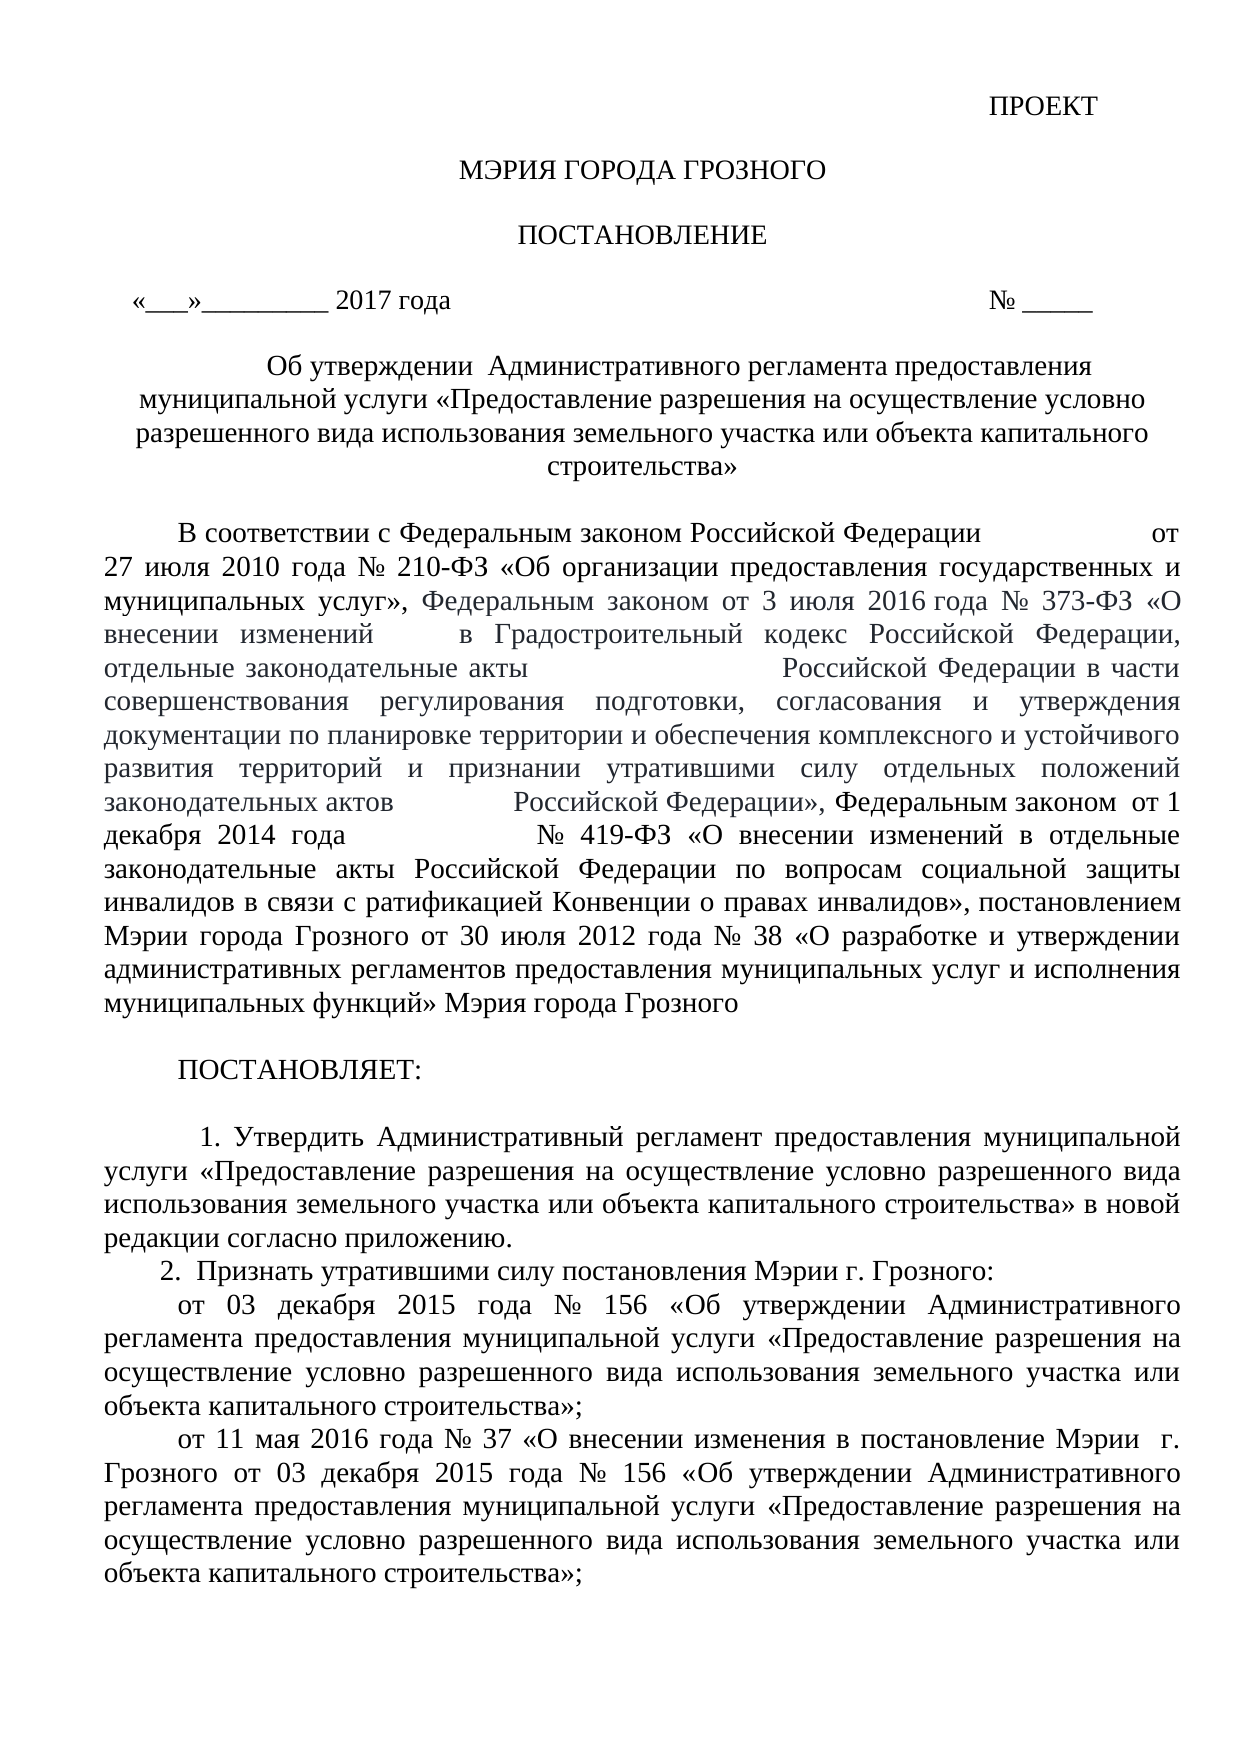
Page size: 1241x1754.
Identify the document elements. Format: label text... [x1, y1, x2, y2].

text от 03 декабря 2015 года № 156 «Об утверждении Административного регламента предоставления муниципальной услуги «Предоставление разрешения на осуществление условно разрешенного вида использования земельного участка или объекта капитального строительства»; [103, 1287, 1181, 1421]
text ПОСТАНОВЛЯЕТ: [103, 1052, 1181, 1086]
text МЭРИЯ ГОРОДА ГРОЗНОГО [103, 153, 1181, 186]
text «___»_________ 2017 года № _____ [103, 283, 1181, 315]
text Об утверждении Административного регламента предоставления муниципальной услуги «Предоставление разрешения на осуществление условно разрешенного вида использования земельного участка или объекта капитального строительства» [103, 348, 1181, 482]
text от 11 мая 2016 года № 37 «О внесении изменения в постановление Мэрии г. Грозного от 03 декабря 2015 года № 156 «Об утверждении Административного регламента предоставления муниципальной услуги «Предоставление разрешения на осуществление условно разрешенного вида использования земельного участка или объекта капитального строительства»; [103, 1421, 1181, 1589]
text ПРОЕКТ [915, 89, 1181, 121]
text В соответствии с Федеральным законом Российской Федерации от 27 июля 2010 года № 210-ФЗ «Об организации предоставления государственных и муниципальных услуг», Федеральным законом от 3 июля 2016 года № 373-ФЗ «О внесении изменений в Градостроительный кодекс Российской Федерации, отдельные законодательные акты Российской Федерации в части совершенствования регулирования подготовки, согласования и утверждения документации по планировке территории и обеспечения комплексного и устойчивого развития территорий и признании утратившими силу отдельных положений законодательных актов Российской Федерации», Федеральным законом от 1 декабря 2014 года № 419-ФЗ «О внесении изменений в отдельные законодательные акты Российской Федерации по вопросам социальной защиты инвалидов в связи с ратификацией Конвенции о правах инвалидов», постановлением Мэрии города Грозного от 30 июля 2012 года № 38 «О разработке и утверждении административных регламентов предоставления муниципальных услуг и исполнения муниципальных функций» Мэрия города Грозного [103, 516, 1181, 743]
text В соответствии с Федеральным законом Российской Федерации от 27 июля 2010 года № 210-ФЗ «Об организации предоставления государственных и муниципальных услуг», Федеральным законом от 3 июля 2016 года № 373-ФЗ «О внесении изменений в Градостроительный кодекс Российской Федерации, отдельные законодательные акты Российской Федерации в части совершенствования регулирования подготовки, согласования и утверждения документации по планировке территории и обеспечения комплексного и устойчивого развития территорий и признании утратившими силу отдельных положений законодательных актов Российской Федерации», Федеральным законом от 1 декабря 2014 года № 419-ФЗ «О внесении изменений в отдельные законодательные акты Российской Федерации по вопросам социальной защиты инвалидов в связи с ратификацией Конвенции о правах инвалидов», постановлением Мэрии города Грозного от 30 июля 2012 года № 38 «О разработке и утверждении административных регламентов предоставления муниципальных услуг и исполнения муниципальных функций» Мэрия города Грозного [103, 750, 1181, 1019]
text 1. Утвердить Административный регламент предоставления муниципальной услуги «Предоставление разрешения на осуществление условно разрешенного вида использования земельного участка или объекта капитального строительства» в новой редакции согласно приложению. [103, 1119, 1181, 1253]
text ПОСТАНОВЛЕНИЕ [103, 218, 1181, 251]
text 2. Признать утратившими силу постановления Мэрии г. Грозного: [103, 1253, 1181, 1287]
